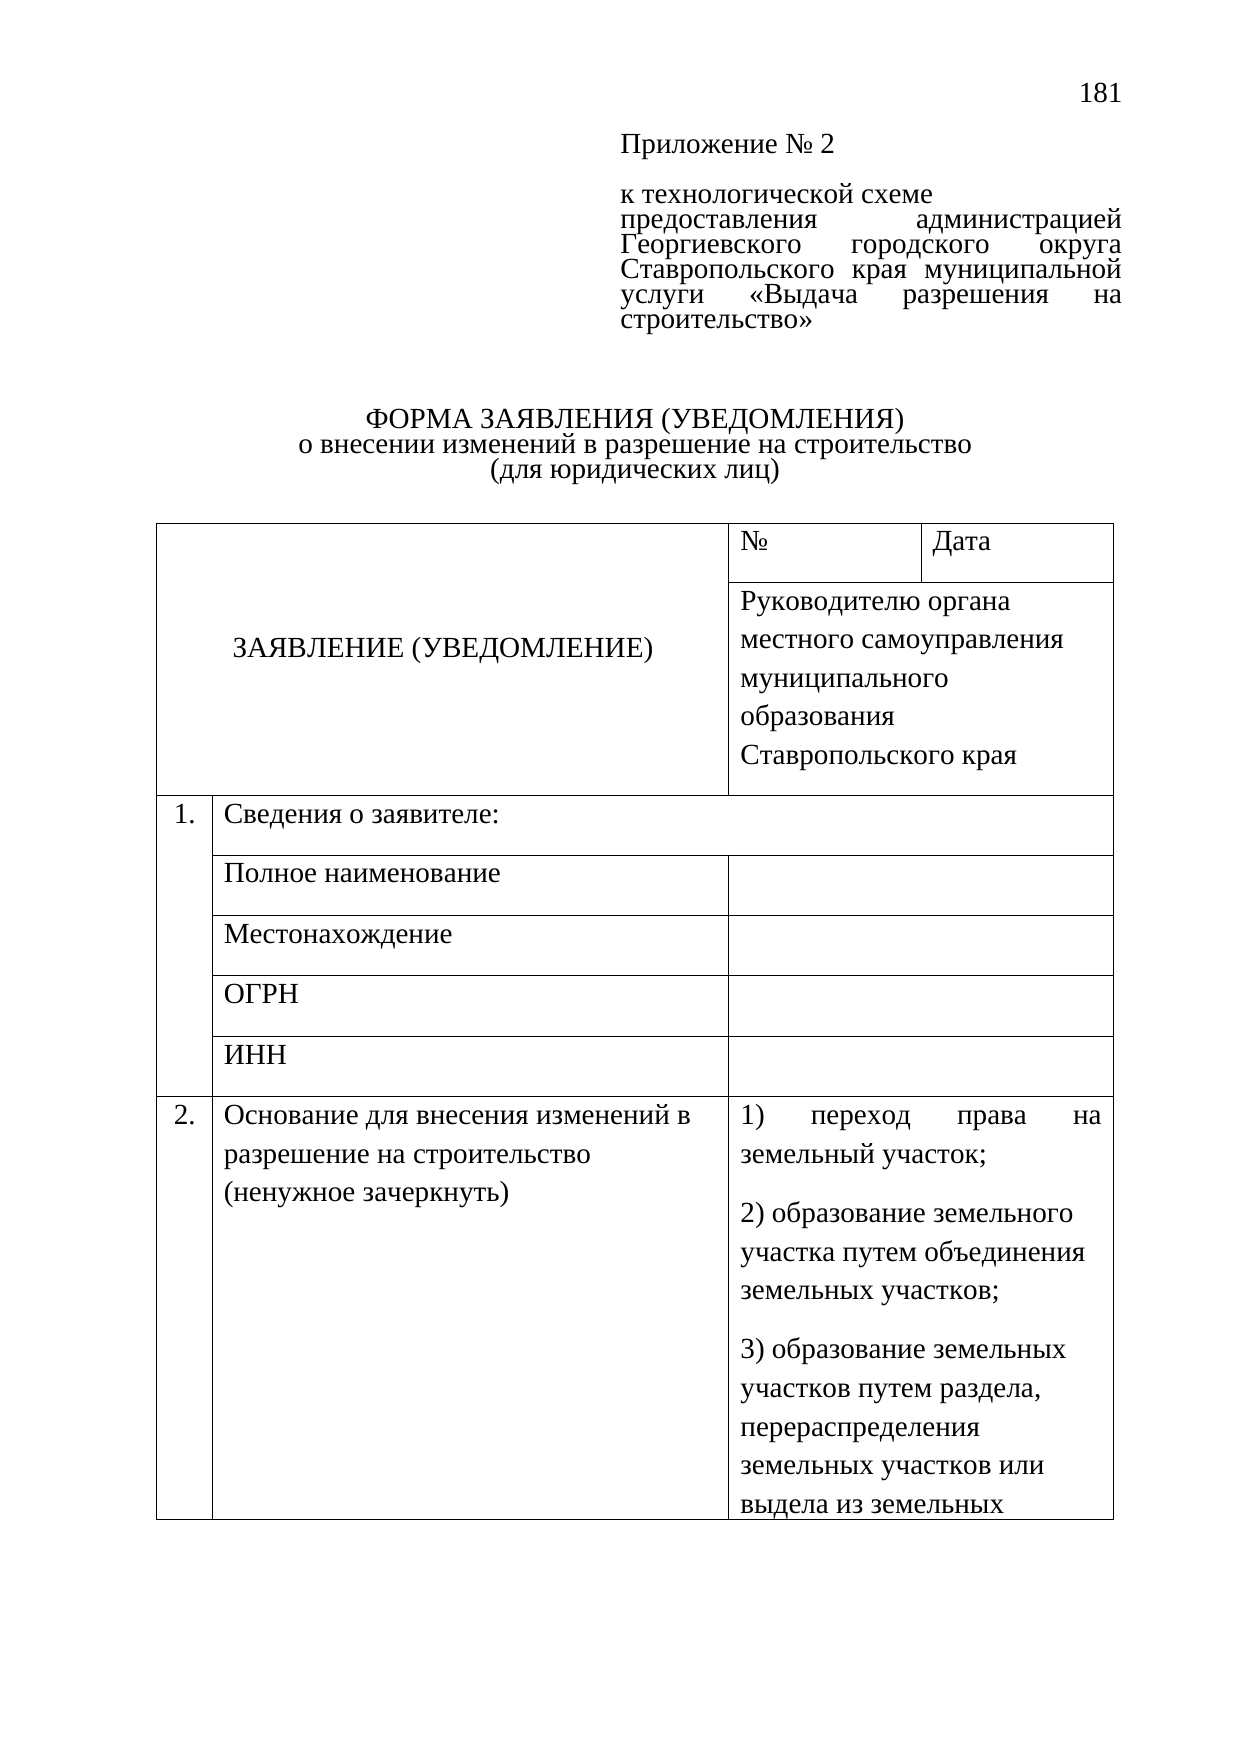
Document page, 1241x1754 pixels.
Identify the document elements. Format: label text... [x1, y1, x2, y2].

table_cell Полное наименование [213, 856, 728, 915]
table_cell ОГРН [213, 976, 728, 1036]
table_header № [729, 524, 921, 582]
table_cell [729, 1037, 1113, 1096]
table_cell [729, 916, 1113, 975]
table_cell Руководителю органа местного самоуправления муниципального образования Ставропольского края [729, 583, 1113, 795]
table_cell 2. [157, 1097, 212, 1519]
text (для юридических лиц) [494, 459, 1122, 484]
text предоставления администрацией Георгиевского городского округа Ставропольского края муниципальной услуги «Выдача разрешения на строительство» [620, 209, 1122, 334]
text ФОРМА ЗАЯВЛЕНИЯ (УВЕДОМЛЕНИЯ) [665, 409, 735, 434]
table_header Дата [922, 524, 1113, 582]
table_cell Сведения о заявителе: [213, 796, 1113, 854]
text ФОРМА ЗАЯВЛЕНИЯ (УВЕДОМЛЕНИЯ) [745, 409, 1122, 434]
text о внесении изменений в разрешение на строительство [148, 434, 1122, 459]
table_cell ИНН [213, 1037, 728, 1096]
text Приложение № 2 [620, 134, 1122, 159]
table_cell Местонахождение [213, 916, 728, 975]
text (для юридических лиц) [148, 459, 497, 484]
table_header ЗАЯВЛЕНИЕ (УВЕДОМЛЕНИЕ) [157, 524, 728, 795]
text к технологической схеме [620, 184, 1122, 209]
text ФОРМА ЗАЯВЛЕНИЯ (УВЕДОМЛЕНИЯ) [148, 409, 668, 434]
table_cell [729, 856, 1113, 915]
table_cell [213, 1097, 728, 1519]
table_cell 1. [157, 796, 212, 1096]
table_cell [729, 976, 1113, 1036]
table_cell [729, 1097, 1113, 1519]
